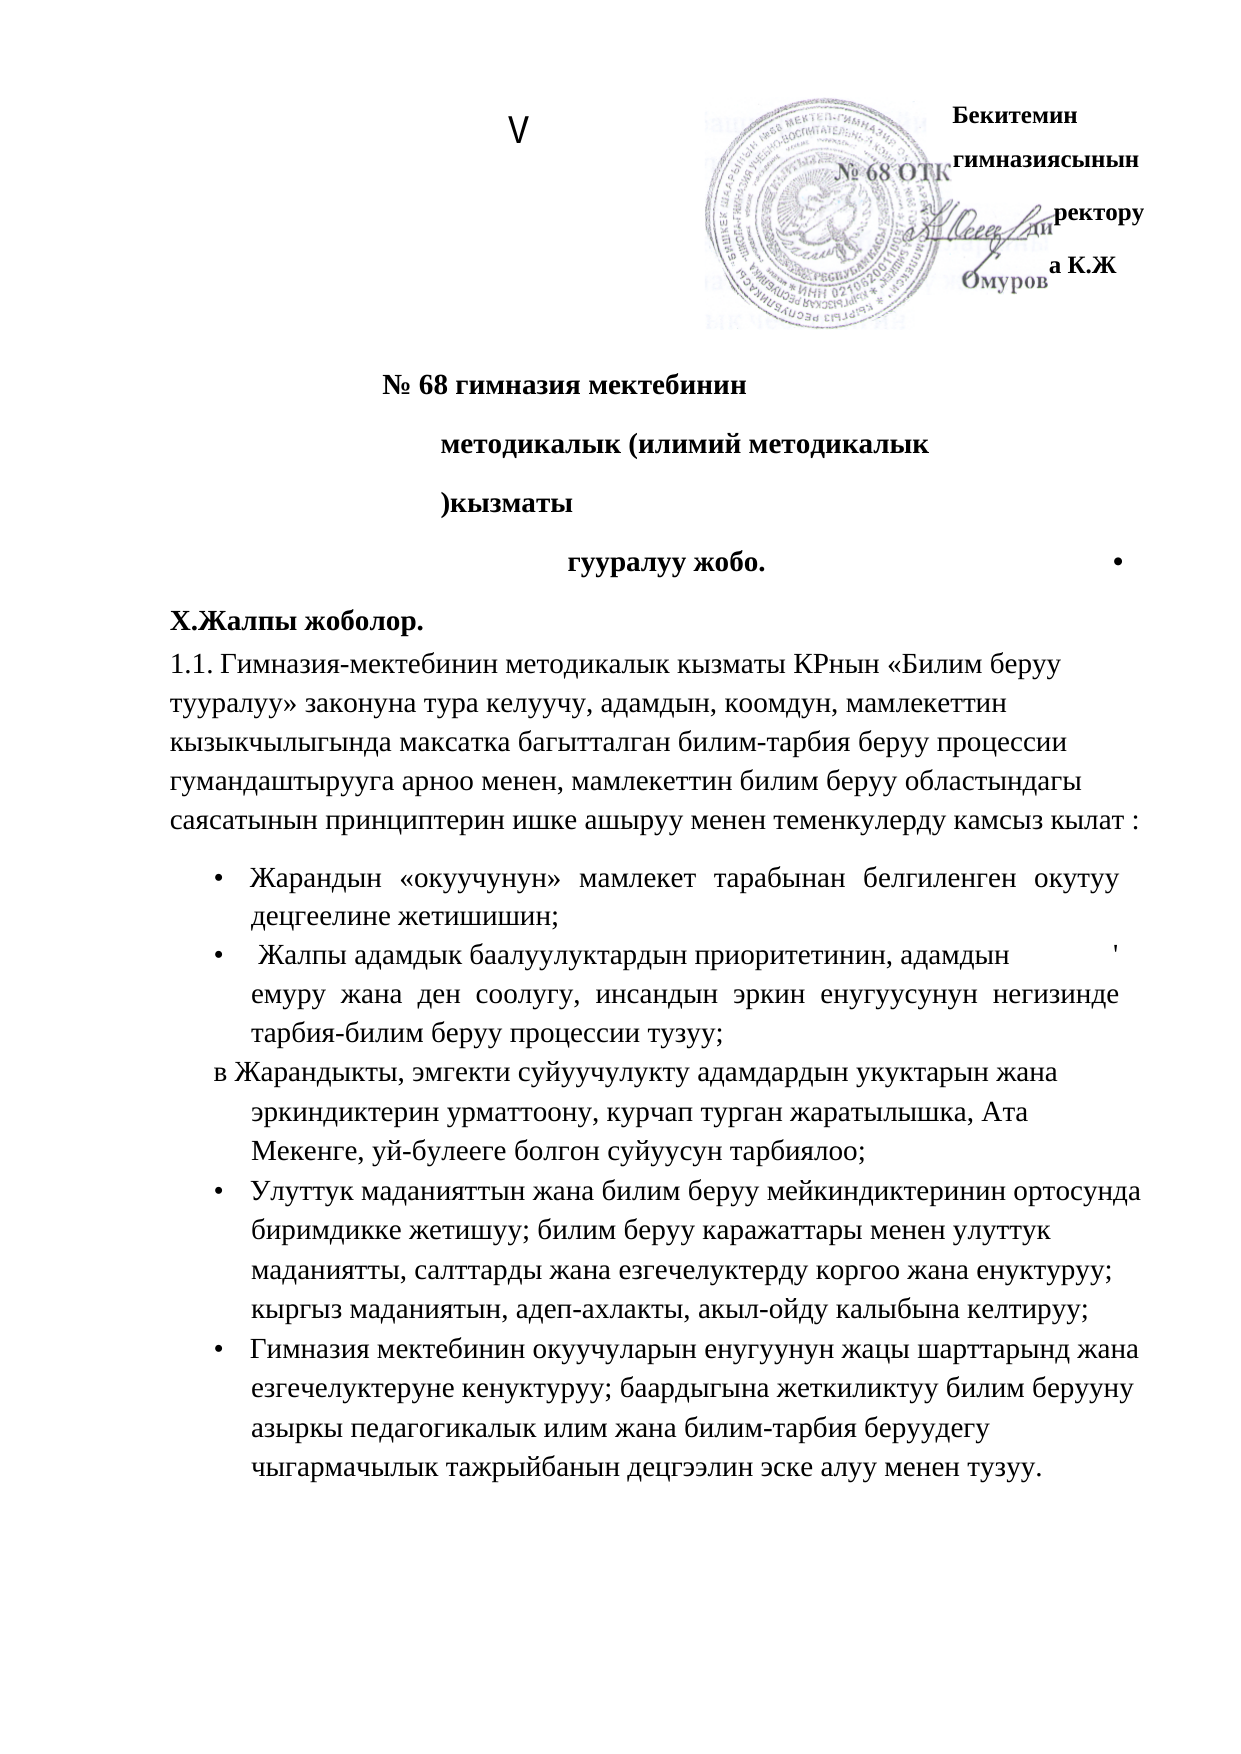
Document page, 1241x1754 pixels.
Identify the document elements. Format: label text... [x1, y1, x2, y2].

list Гимназия-мектебинин методикалык кызматы КРнын «Билим беруу тууралуу» законуна тура келуучу, адамдын, коомдун, мамлекеттин кызыкчылыгында максатка багытталган билим-тарбия беруу процессии гумандаштырууга арноо менен, мамлекеттин билим беруу областындагы саясатынын принциптерин ишке ашыруу менен теменкулерду камсыз кылат : [169, 642, 1147, 837]
text V [507, 113, 530, 151]
list Улуттук маданияттын жана билим беруу мейкиндиктеринин ортосунда биримдикке жетишуу; билим беруу каражаттары менен улуттук маданиятты, салттарды жана езгечелуктерду коргоо жана енуктуруу; кыргыз маданиятын, адеп-ахлакты, акыл-ойду калыбына келтируу; [213, 1168, 1147, 1326]
text гимназиясынын [953, 125, 1147, 178]
text в Жарандыкты, эмгекти суйуучулукту адамдардын укуктарын жана эркиндиктерин урматтоону, курчап турган жаратылышка, Ата Мекенге, уй-булееге болгон суйуусун тарбиялоо; [213, 1050, 1147, 1168]
text Х.Жалпы жоболор. [169, 583, 1147, 642]
text Бекитемин [952, 103, 1078, 128]
picture [704, 97, 1062, 330]
text а К.Ж [1048, 231, 1147, 284]
list Гимназия мектебинин окуучуларын енугуунун жацы шарттарынд жана езгечелуктеруне кенуктуруу; баардыгына жеткиликтуу билим берууну азыркы педагогикалык илим жана билим-тарбия беруудегу чыгармачылык тажрыйбанын децгээлин эске алуу менен тузуу. [213, 1326, 1147, 1484]
text гууралуу жобо. • [567, 524, 1147, 583]
text № 68 гимназия мектебинин методикалык (илимий методикалык )кызматы [382, 347, 934, 524]
list Жарандын «окуучунун» мамлекет тарабынан белгиленген окутуу децгеелине жетишишин; [213, 856, 1120, 933]
list Жалпы адамдык баалуулуктардын приоритетинин, адамдын ' емуру жана ден соолугу, инсандын эркин енугуусунун негизинде тарбия-билим беруу процессии тузуу; [213, 933, 1120, 1050]
text ректору [1053, 178, 1147, 231]
